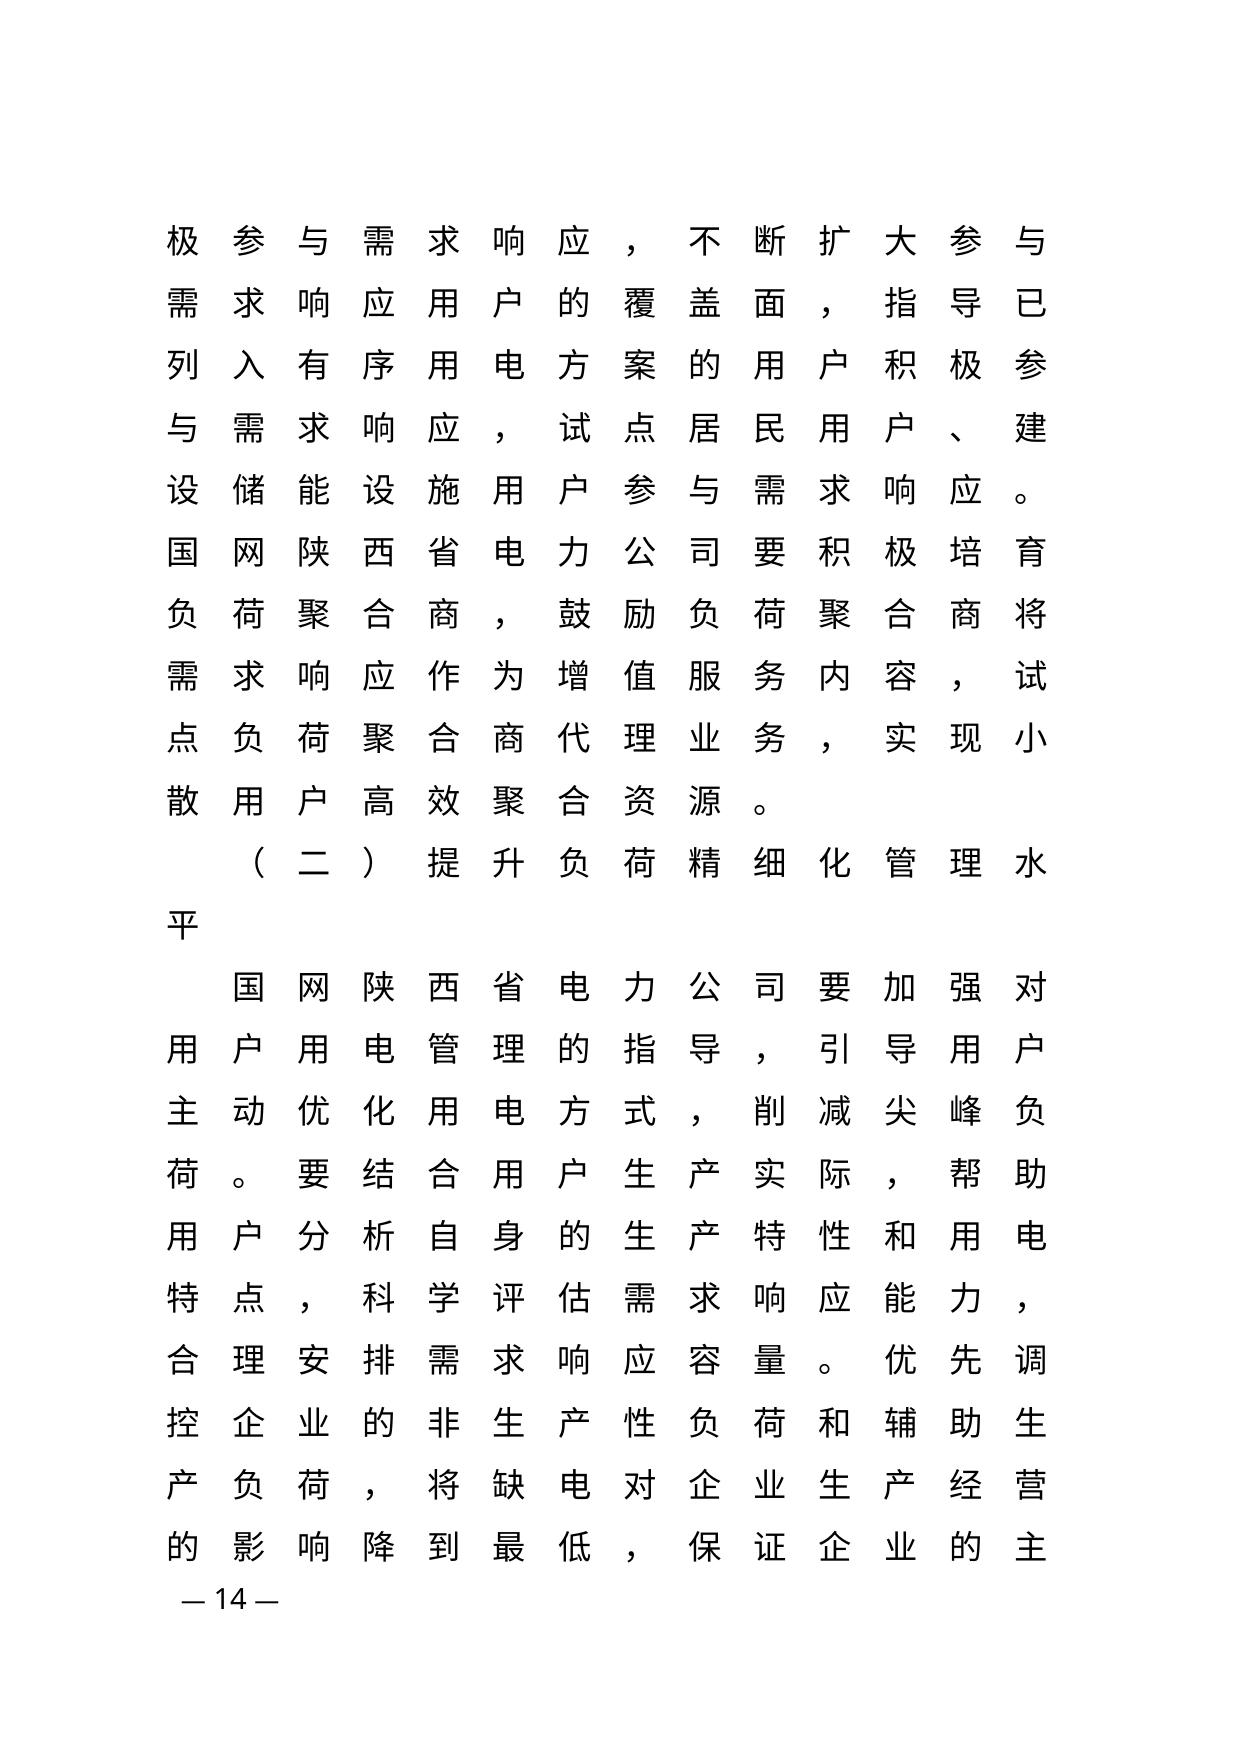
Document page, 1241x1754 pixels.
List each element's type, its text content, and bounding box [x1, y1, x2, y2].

text （二）提升负荷精细化管理水平 [167, 829, 1079, 954]
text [167, 954, 1079, 1576]
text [167, 208, 1079, 829]
